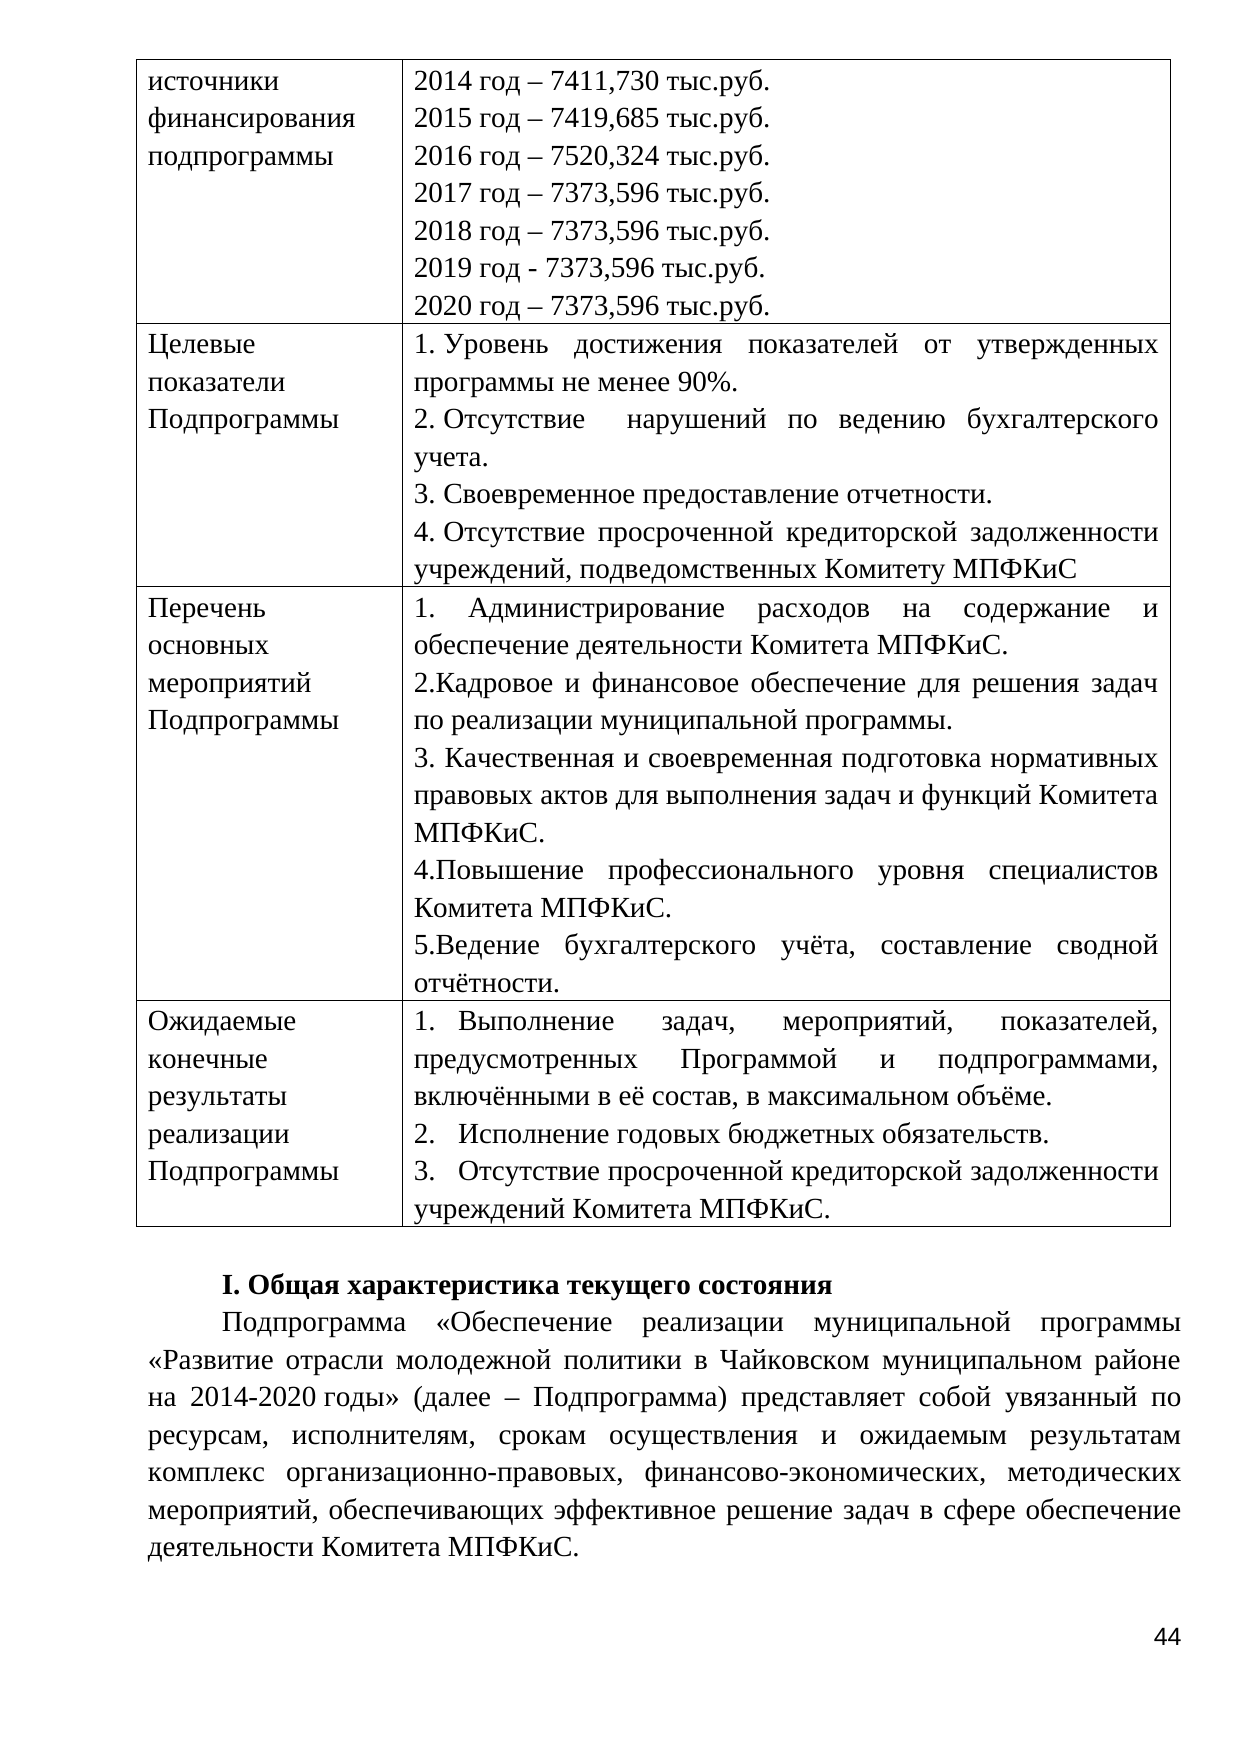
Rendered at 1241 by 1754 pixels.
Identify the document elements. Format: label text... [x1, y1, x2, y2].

table_cell 1. Администрирование расходов на содержание и обеспечение деятельности Комитета МПФКиС. 2.Кадровое и финансовое обеспечение для решения задач по реализации муниципальной программы. 3. Качественная и своевременная подготовка нормативных правовых актов для выполнения задач и функций Комитета МПФКиС. 4.Повышение профессионального уровня специалистов Комитета МПФКиС. 5.Ведение бухгалтерского учёта, составление сводной отчётности. [403, 587, 1170, 1000]
table_cell Уровень достижения показателей от утвержденных программы не менее 90%. Отсутствие нарушений по ведению бухгалтерского учета. Своевременное предоставление отчетности. Отсутствие просроченной кредиторской задолженности учреждений, подведомственных Комитету МПФКиС [403, 324, 1170, 586]
title Подпрограмма «Обеспечение реализации муниципальной программы «Развитие отрасли молодежной политики в Чайковском муниципальном районе на 2014-2020 годы» (далее – Подпрограмма) представляет собой увязанный по ресурсам, исполнителям, срокам осуществления и ожидаемым результатам комплекс организационно-правовых, финансово-экономических, методических мероприятий, обеспечивающих эффективное решение задач в сфере обеспечение деятельности Комитета МПФКиС. [148, 1302, 1182, 1564]
table_cell Ожидаемые конечные результаты реализации Подпрограммы [137, 1001, 402, 1226]
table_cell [403, 60, 1170, 323]
table_cell Перечень основных мероприятий Подпрограммы [137, 587, 402, 1000]
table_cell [137, 60, 402, 323]
table_cell Целевые показатели Подпрограммы [137, 324, 402, 586]
subtitle I. Общая характеристика текущего состояния [148, 1264, 1181, 1302]
table_cell Выполнение задач, мероприятий, показателей, предусмотренных Программой и подпрограммами, включёнными в её состав, в максимальном объёме. Исполнение годовых бюджетных обязательств. Отсутствие просроченной кредиторской задолженности учреждений Комитета МПФКиС. [403, 1001, 1170, 1226]
